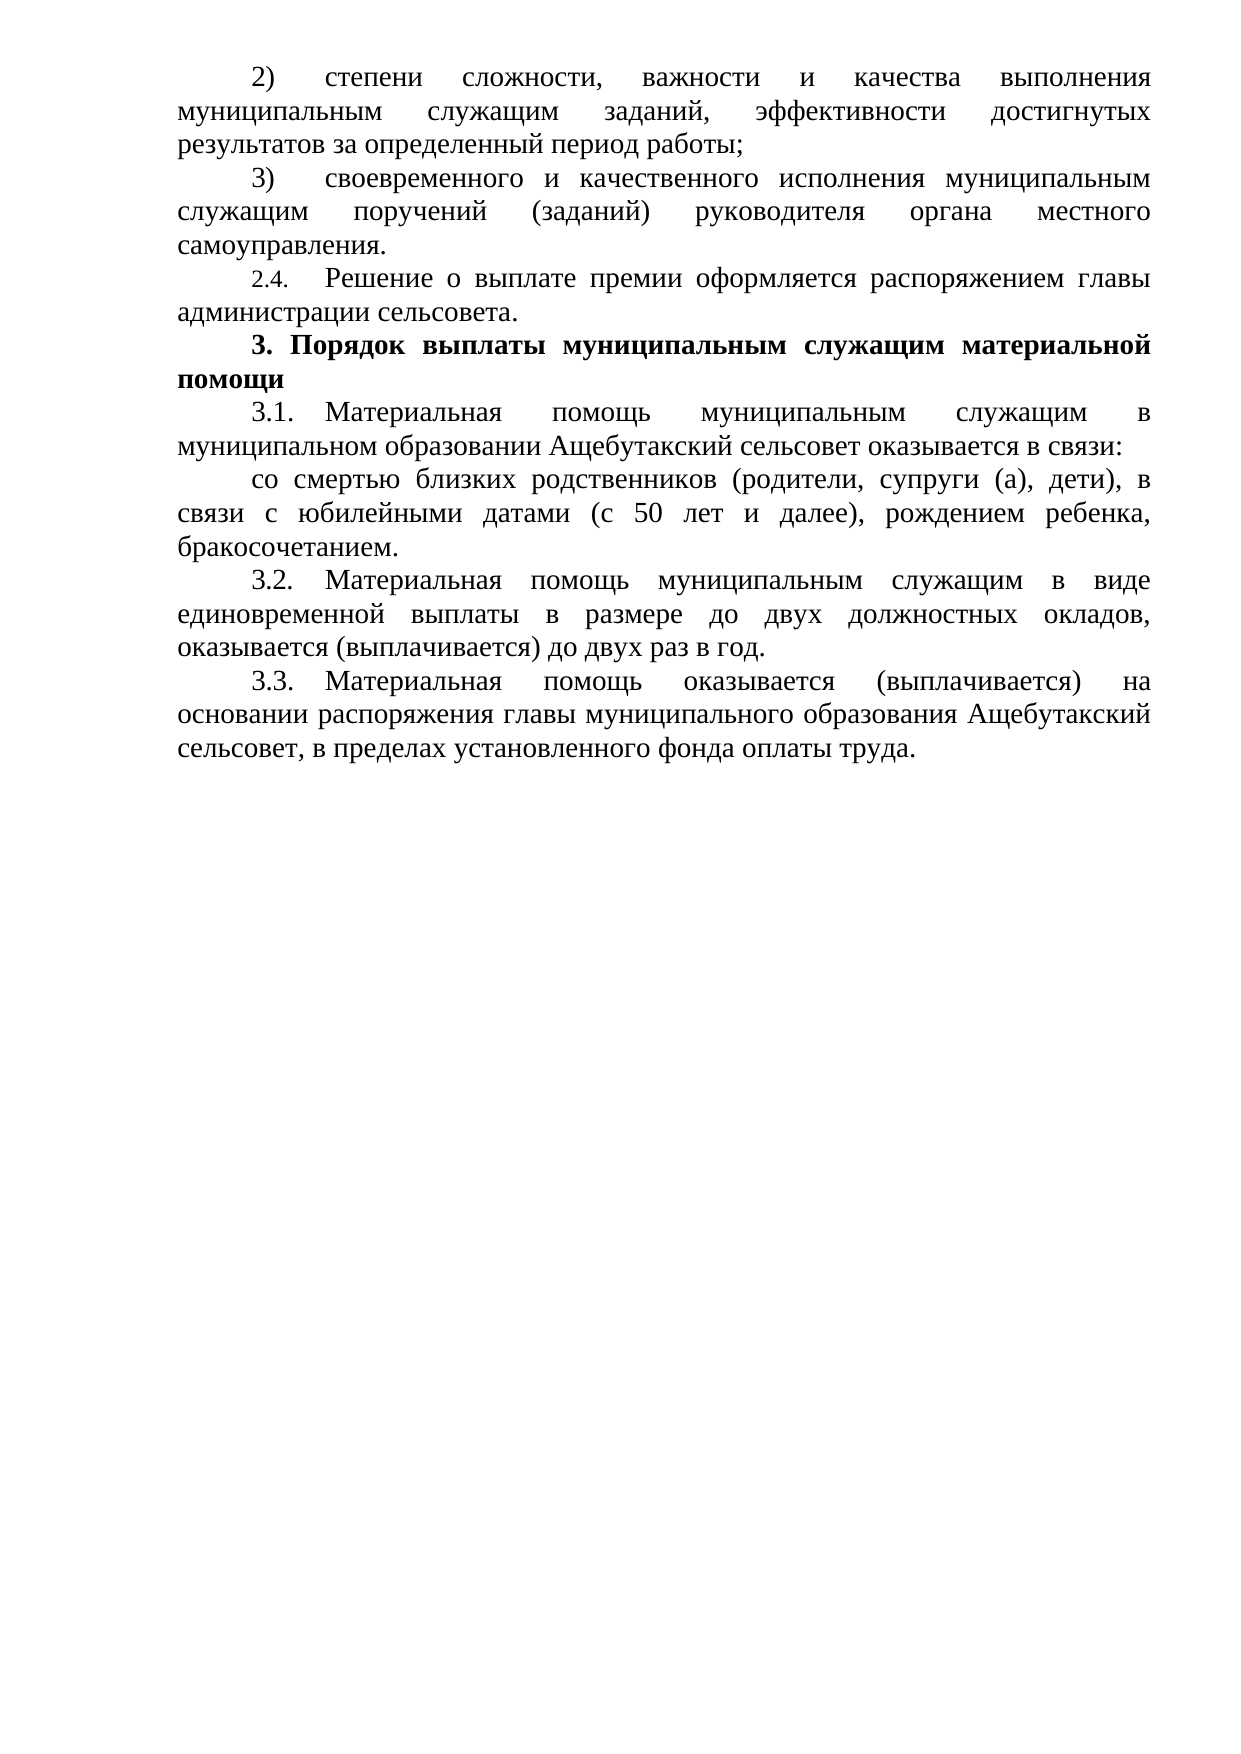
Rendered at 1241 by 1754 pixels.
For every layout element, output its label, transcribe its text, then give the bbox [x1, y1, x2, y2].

list Решение о выплате премии оформляется распоряжением главы администрации сельсовета. [177, 260, 1152, 327]
text 3.3. Материальная помощь оказывается (выплачивается) на основании распоряжения главы муниципального образования Ащебутакский сельсовет, в пределах установленного фонда оплаты труда. [177, 663, 1152, 763]
text 3. Порядок выплаты муниципальным служащим материальной помощи [177, 327, 1152, 394]
text 3.1. Материальная помощь муниципальным служащим в муниципальном образовании Ащебутакский сельсовет оказывается в связи: [177, 394, 1152, 462]
text со смертью близких родственников (родители, супруги (а), дети), в связи с юбилейными датами (с 50 лет и далее), рождением ребенка, бракосочетанием. [177, 462, 1152, 562]
text 3.2. Материальная помощь муниципальным служащим в виде единовременной выплаты в размере до двух должностных окладов, оказывается (выплачивается) до двух раз в год. [177, 562, 1152, 663]
text 2) степени сложности, важности и качества выполнения муниципальным служащим заданий, эффективности достигнутых результатов за определенный период работы; [177, 59, 1152, 160]
text 3) своевременного и качественного исполнения муниципальным служащим поручений (заданий) руководителя органа местного самоуправления. [177, 160, 1152, 260]
